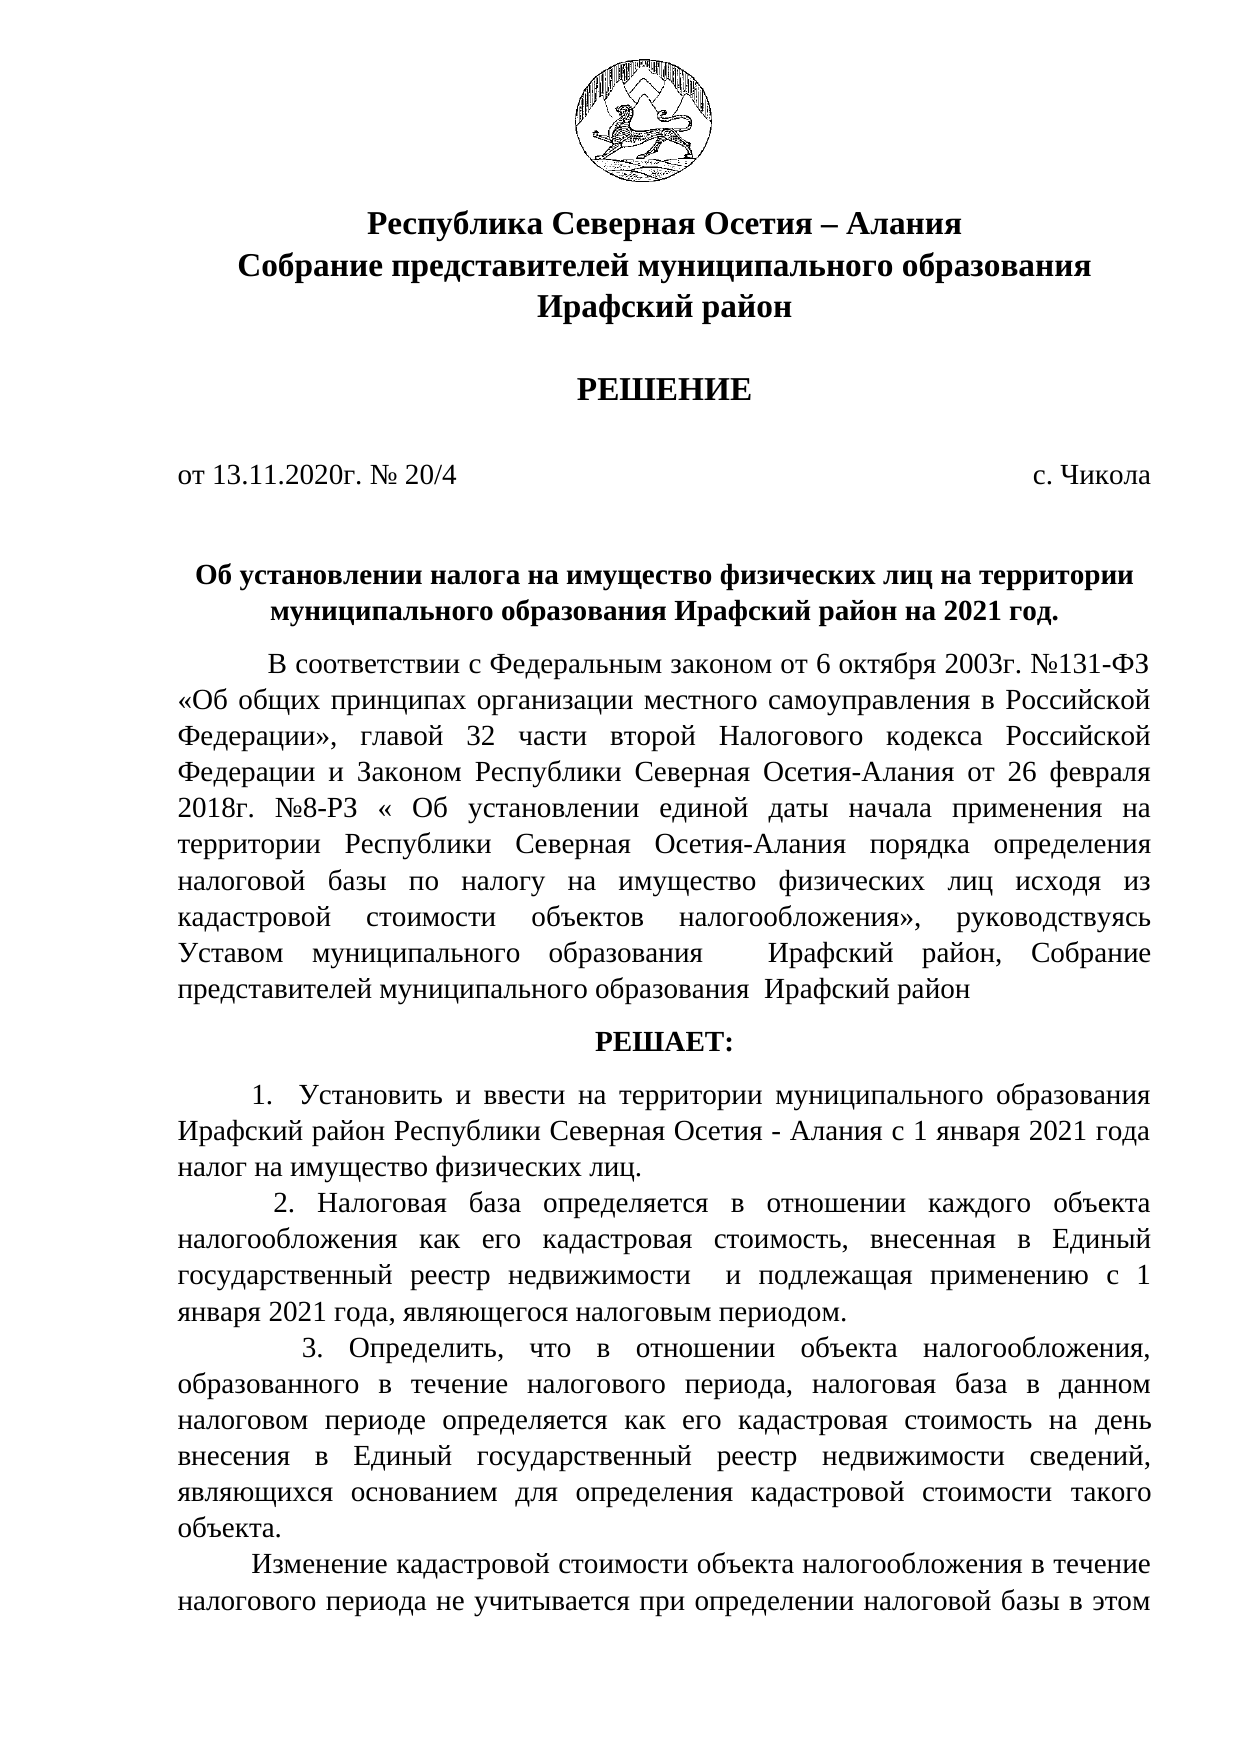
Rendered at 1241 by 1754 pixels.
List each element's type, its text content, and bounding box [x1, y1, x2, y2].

text РЕШАЕТ: [177, 1024, 1152, 1057]
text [177, 1547, 1152, 1616]
text Собрание представителей муниципального образования [177, 245, 1152, 283]
text 1. Установить и ввести на территории муниципального образования Ирафский район Республики Северная Осетия - Алания с 1 января 2021 года налог на имущество физических лиц. [177, 1077, 1152, 1183]
text РЕШЕНИЕ [177, 369, 1152, 407]
text 2. Налоговая база определяется в отношении каждого объекта налогообложения как его кадастровая стоимость, внесенная в Единый государственный реестр недвижимости и подлежащая применению с 1 января 2021 года, являющегося налоговым периодом. [177, 1185, 1152, 1327]
text Ирафский район [177, 286, 1152, 324]
text 3. Определить, что в отношении объекта налогообложения, образованного в течение налогового периода, налоговая база в данном налоговом периоде определяется как его кадастровая стоимость на день внесения в Единый государственный реестр недвижимости сведений, являющихся основанием для определения кадастровой стоимости такого объекта. [177, 1330, 1152, 1544]
text Об установлении налога на имущество физических лиц на территории муниципального образования Ирафский район на 2021 год. [177, 557, 1152, 627]
picture [573, 59, 714, 184]
text Республика Северная Осетия – Алания [177, 203, 1152, 242]
text от 13.11.2020г. № 20/4 с. Чикола [177, 457, 1152, 491]
text В соответствии с Федеральным законом от 6 октября 2003г. №131-ФЗ «Об общих принципах организации местного самоуправления в Российской Федерации», главой 32 части второй Налогового кодекса Российской Федерации и Законом Республики Северная Осетия-Алания от 26 февраля 2018г. №8-РЗ « Об установлении единой даты начала применения на территории Республики Северная Осетия-Алания порядка определения налоговой базы по налогу на имущество физических лиц исходя из кадастровой стоимости объектов налогообложения», руководствуясь Уставом муниципального образования Ирафский район, Собрание представителей муниципального образования Ирафский район [177, 646, 1152, 1005]
